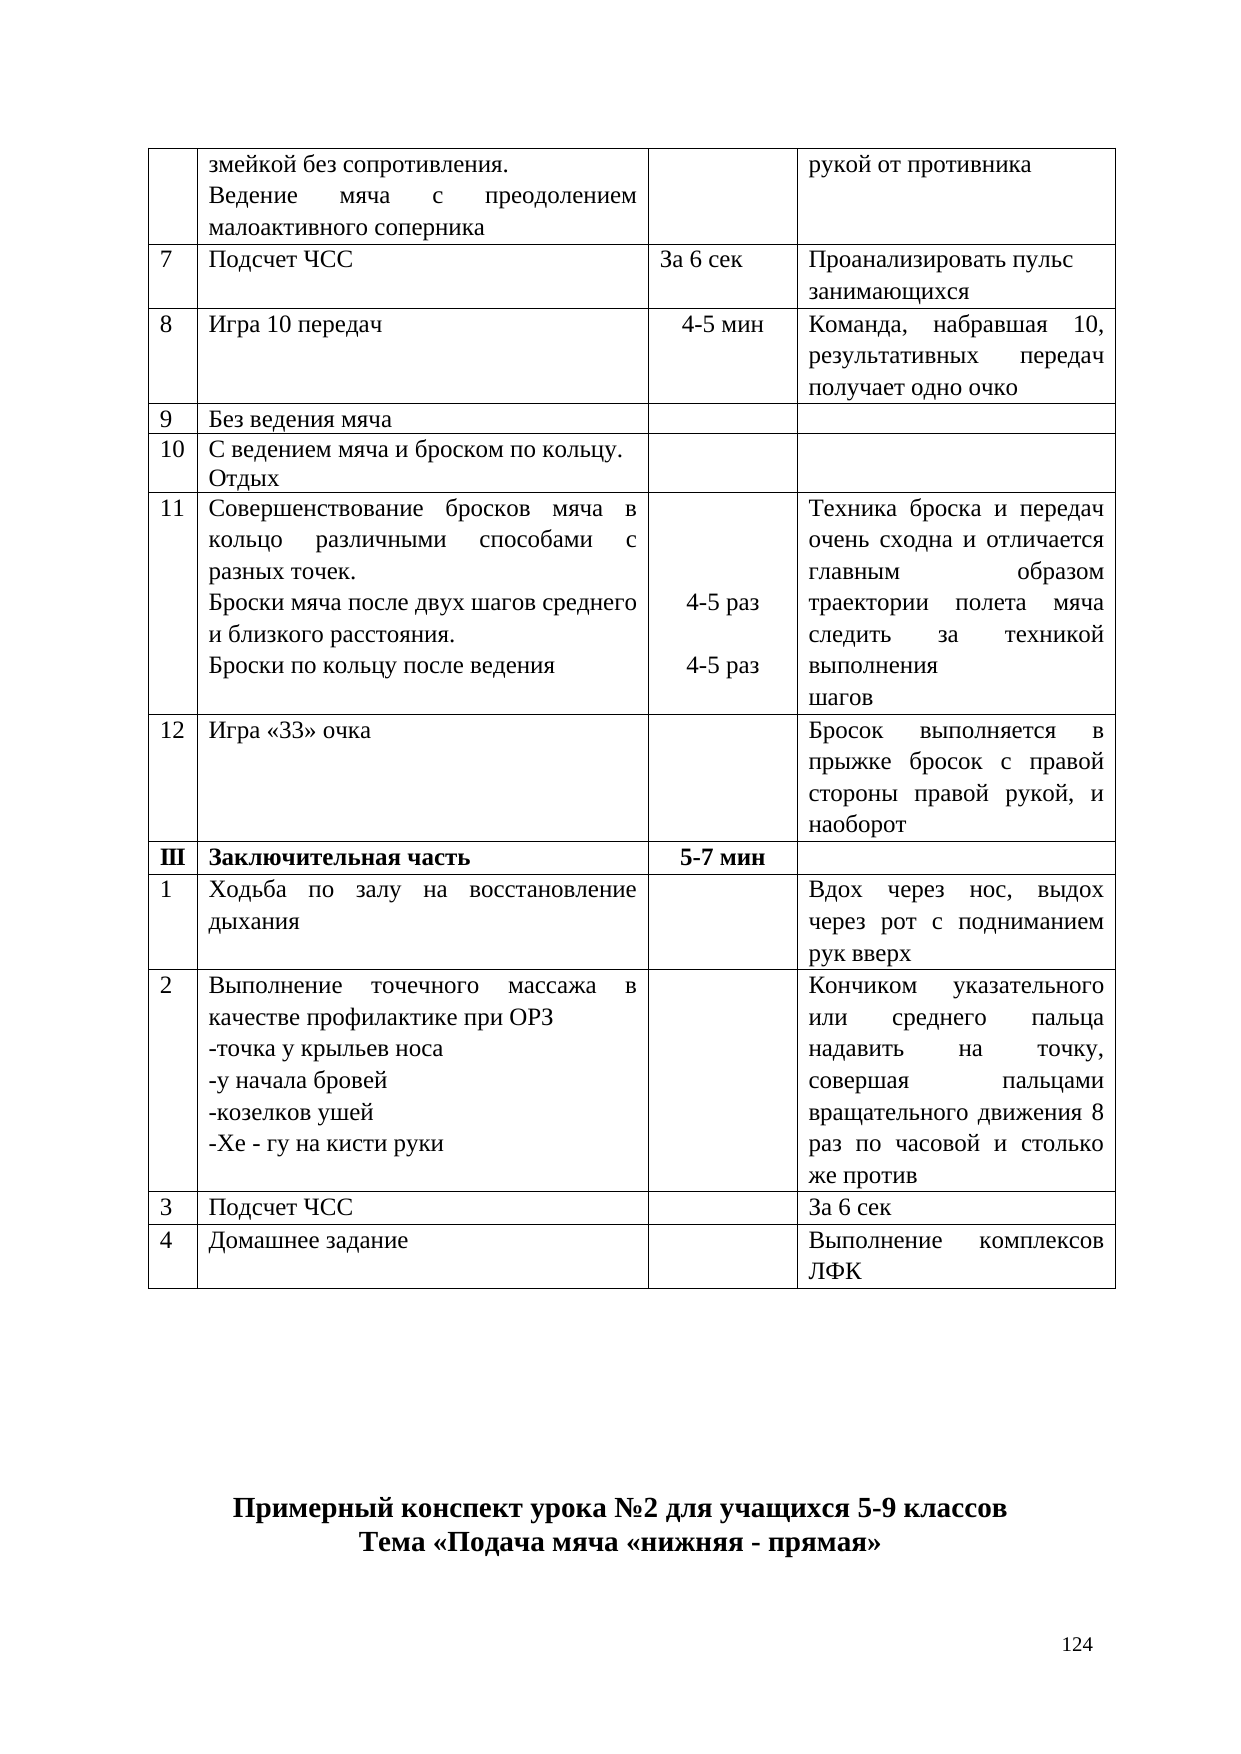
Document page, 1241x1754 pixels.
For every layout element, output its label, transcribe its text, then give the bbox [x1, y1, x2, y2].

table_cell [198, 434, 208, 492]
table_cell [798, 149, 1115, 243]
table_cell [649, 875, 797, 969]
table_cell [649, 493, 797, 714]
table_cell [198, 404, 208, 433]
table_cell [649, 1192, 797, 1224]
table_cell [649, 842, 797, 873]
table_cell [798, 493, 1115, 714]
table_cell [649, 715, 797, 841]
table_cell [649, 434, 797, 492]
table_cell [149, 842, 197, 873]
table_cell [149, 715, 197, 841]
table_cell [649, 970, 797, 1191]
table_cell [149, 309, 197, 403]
text Тема «Подача мяча «нижняя - прямая» [148, 1524, 1092, 1557]
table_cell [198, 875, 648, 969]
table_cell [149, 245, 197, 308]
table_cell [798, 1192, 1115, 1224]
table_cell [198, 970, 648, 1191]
text Примерный конспект урока №2 для учащихся 5-9 классов [148, 1490, 1092, 1524]
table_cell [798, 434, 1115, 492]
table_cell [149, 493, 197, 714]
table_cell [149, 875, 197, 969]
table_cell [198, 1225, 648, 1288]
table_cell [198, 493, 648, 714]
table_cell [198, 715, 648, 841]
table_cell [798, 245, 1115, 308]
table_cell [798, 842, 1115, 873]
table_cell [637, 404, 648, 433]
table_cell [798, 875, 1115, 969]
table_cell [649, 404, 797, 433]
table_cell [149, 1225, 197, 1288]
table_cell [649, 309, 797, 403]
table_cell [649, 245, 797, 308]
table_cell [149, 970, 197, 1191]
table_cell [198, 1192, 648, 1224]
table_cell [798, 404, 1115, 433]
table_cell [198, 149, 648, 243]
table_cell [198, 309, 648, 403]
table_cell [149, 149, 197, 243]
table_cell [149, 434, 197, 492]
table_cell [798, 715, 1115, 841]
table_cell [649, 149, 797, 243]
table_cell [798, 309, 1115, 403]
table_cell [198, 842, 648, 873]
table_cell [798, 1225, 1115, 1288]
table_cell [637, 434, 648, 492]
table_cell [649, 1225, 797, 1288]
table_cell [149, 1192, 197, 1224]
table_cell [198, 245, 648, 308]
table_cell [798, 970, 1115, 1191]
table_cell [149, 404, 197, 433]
